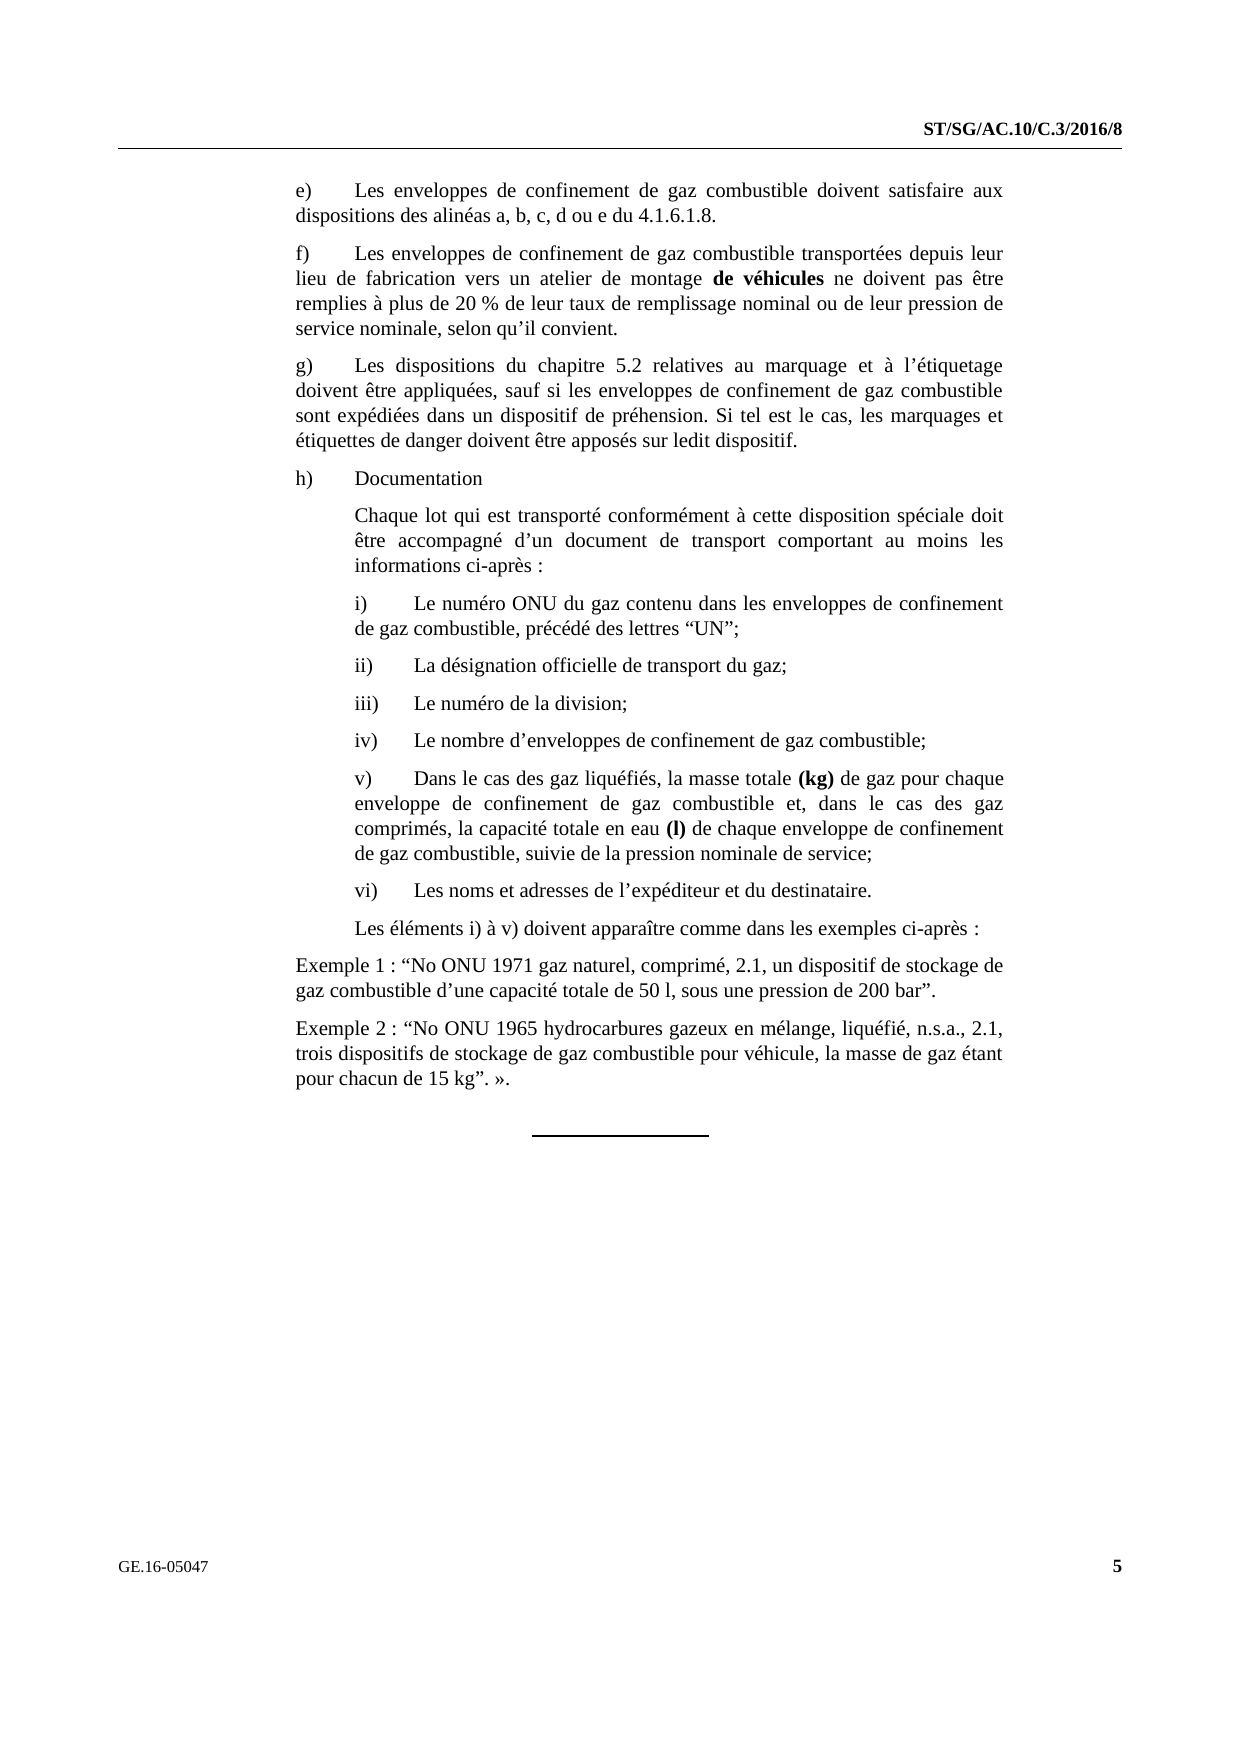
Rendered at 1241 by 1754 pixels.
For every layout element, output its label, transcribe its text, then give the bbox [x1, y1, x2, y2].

text iii) Le numéro de la division; [354, 690, 1004, 715]
text g) Les dispositions du chapitre 5.2 relatives au marquage et à l’étiquetage doivent être appliquées, sauf si les enveloppes de confinement de gaz combustible sont expédiées dans un dispositif de préhension. Si tel est le cas, les marquages et étiquettes de danger doivent être apposés sur ledit dispositif. [295, 352, 1004, 452]
text e) Les enveloppes de confinement de gaz combustible doivent satisfaire aux dispositions des alinéas a, b, c, d ou e du 4.1.6.1.8. [295, 177, 1004, 227]
text Exemple 1 : “No ONU 1971 gaz naturel, comprimé, 2.1, un dispositif de stockage de gaz combustible d’une capacité totale de 50 l, sous une pression de 200 bar”. [295, 952, 1004, 1002]
text vi) Les noms et adresses de l’expéditeur et du destinataire. [354, 877, 1004, 902]
text f) Les enveloppes de confinement de gaz combustible transportées depuis leur lieu de fabrication vers un atelier de montage de véhicules ne doivent pas être remplies à plus de 20 % de leur taux de remplissage nominal ou de leur pression de service nominale, selon qu’il convient. [295, 240, 1004, 340]
text Chaque lot qui est transporté conformément à cette disposition spéciale doit être accompagné d’un document de transport comportant au moins les informations ci-après : [354, 502, 1004, 577]
text iv) Le nombre d’enveloppes de confinement de gaz combustible; [354, 727, 1004, 752]
text i) Le numéro ONU du gaz contenu dans les enveloppes de confinement de gaz combustible, précédé des lettres “UN”; [354, 590, 1004, 640]
text Exemple 2 : “No ONU 1965 hydrocarbures gazeux en mélange, liquéfié, n.s.a., 2.1, trois dispositifs de stockage de gaz combustible pour véhicule, la masse de gaz étant pour chacun de 15 kg”. ». [295, 1015, 1004, 1090]
text Les éléments i) à v) doivent apparaître comme dans les exemples ci-après : [354, 915, 1004, 940]
text h) Documentation [295, 465, 1004, 490]
text ii) La désignation officielle de transport du gaz; [354, 652, 1004, 677]
text v) Dans le cas des gaz liquéfiés, la masse totale (kg) de gaz pour chaque enveloppe de confinement de gaz combustible et, dans le cas des gaz comprimés, la capacité totale en eau (l) de chaque enveloppe de confinement de gaz combustible, suivie de la pression nominale de service; [354, 765, 1004, 865]
